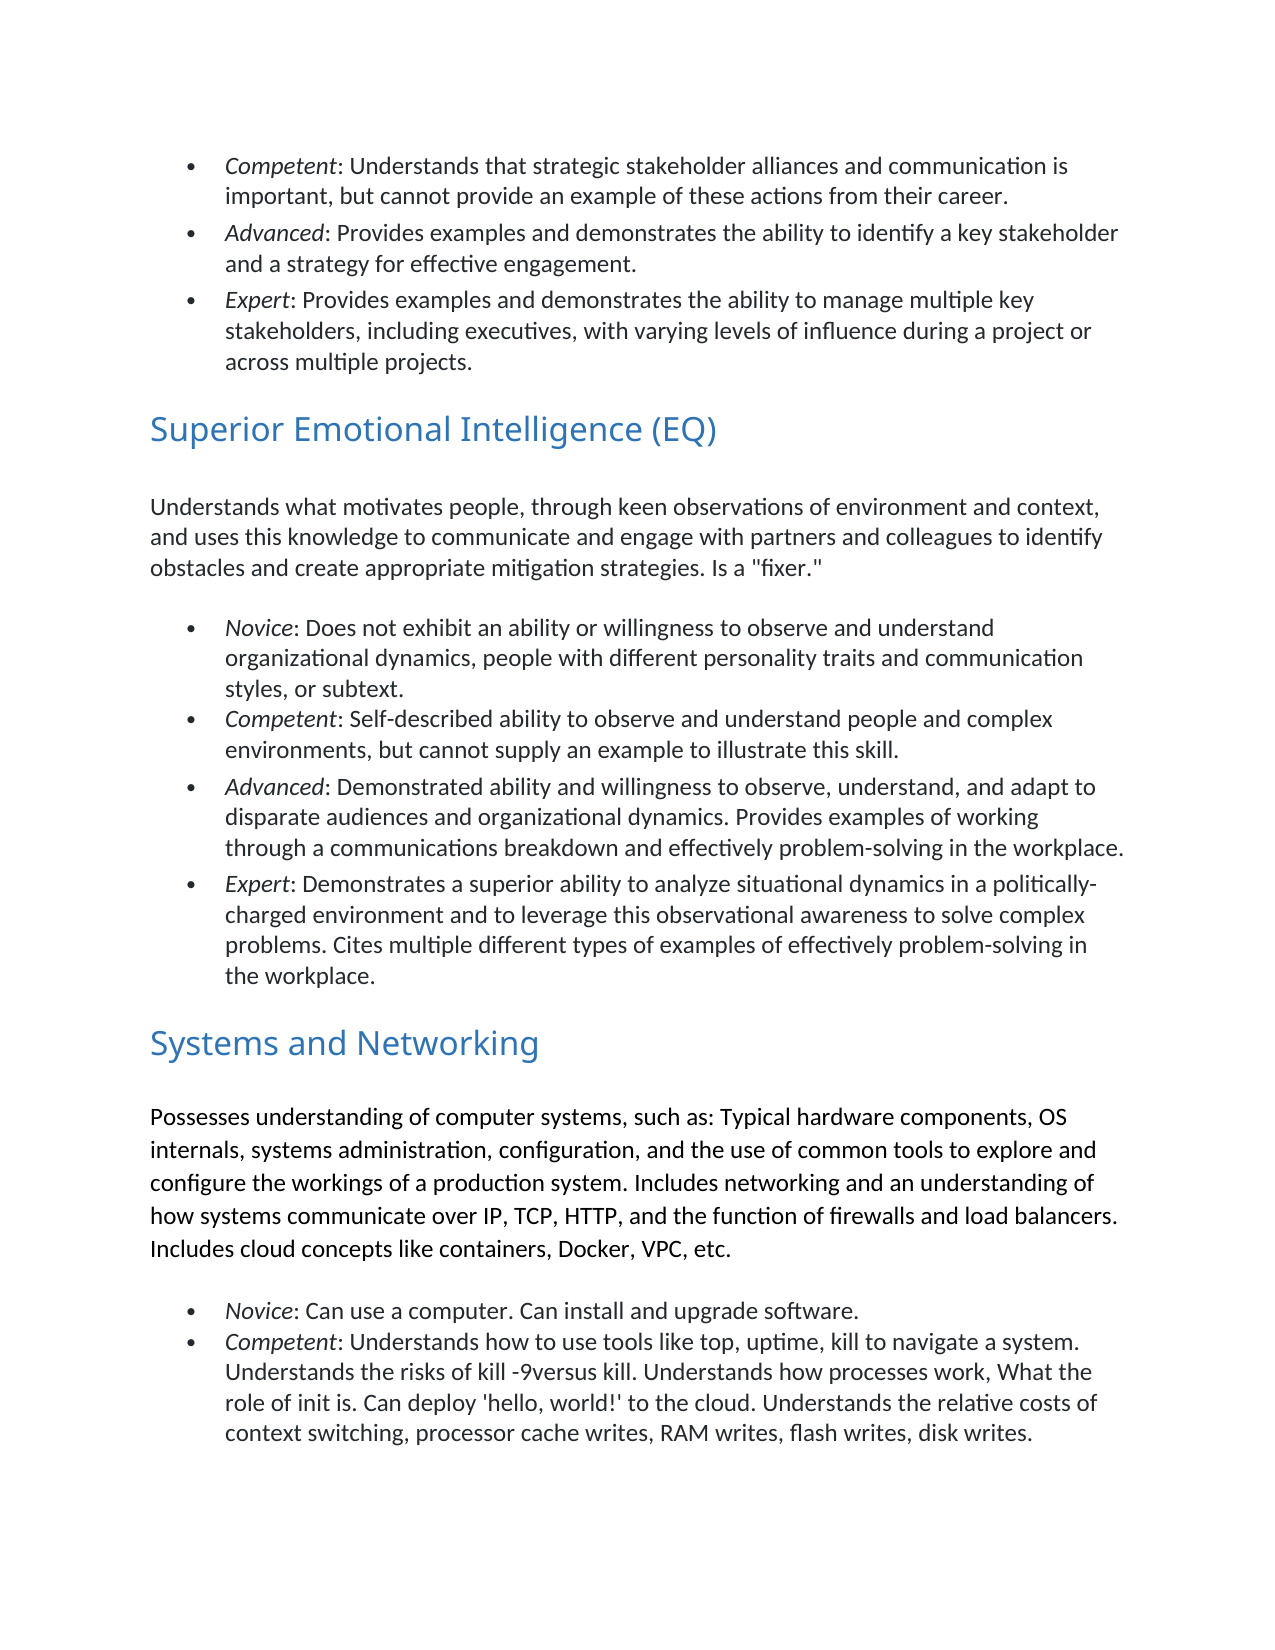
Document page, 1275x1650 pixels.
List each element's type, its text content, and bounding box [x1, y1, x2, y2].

text Possesses understanding of computer systems, such as: Typical hardware components, OS internals, systems administration, configuration, and the use of common tools to explore and configure the workings of a production system. Includes networking and an understanding of how systems communicate over IP, TCP, HTTP, and the function of firewalls and load balancers. Includes cloud concepts like containers, Docker, VPC, etc. [150, 1069, 1125, 1264]
text Understands what motivates people, through keen observations of environment and context, and uses this knowledge to communicate and engage with partners and colleagues to identify obstacles and create appropriate mitigation strategies. Is a "fixer." [150, 461, 1125, 583]
list Novice: Does not exhibit an ability or willingness to observe and understand organizational dynamics, people with different personality traits and communication styles, or subtext. [187, 612, 1125, 703]
list Competent: Understands that strategic stakeholder alliances and communication is important, but cannot provide an example of these actions from their career. [187, 150, 1125, 211]
list Advanced: Provides examples and demonstrates the ability to identify a key stakeholder and a strategy for effective engagement. [187, 217, 1125, 278]
list Expert: Provides examples and demonstrates the ability to manage multiple key stakeholders, including executives, with varying levels of influence during a project or across multiple projects. [187, 284, 1125, 376]
subtitle Superior Emotional Intelligence (EQ) [150, 405, 1125, 451]
list Advanced: Demonstrated ability and willingness to observe, understand, and adapt to disparate audiences and organizational dynamics. Provides examples of working through a communications breakdown and effectively problem-solving in the workplace. [187, 771, 1125, 862]
list Competent: Self-described ability to observe and understand people and complex environments, but cannot supply an example to illustrate this skill. [187, 703, 1125, 764]
subtitle Systems and Networking [150, 1020, 1125, 1065]
list Competent: Understands how to use tools like top, uptime, kill to navigate a system. Understands the risks of kill -9versus kill. Understands how processes work, What the role of init is. Can deploy 'hello, world!' to the cloud. Understands the relative costs of context switching, processor cache writes, RAM writes, flash writes, disk writes. [187, 1326, 1125, 1448]
list Expert: Demonstrates a superior ability to analyze situational dynamics in a politically-charged environment and to leverage this observational awareness to solve complex problems. Cites multiple different types of examples of effectively problem-solving in the workplace. [187, 868, 1125, 991]
list Novice: Can use a computer. Can install and upgrade software. [187, 1295, 1125, 1326]
